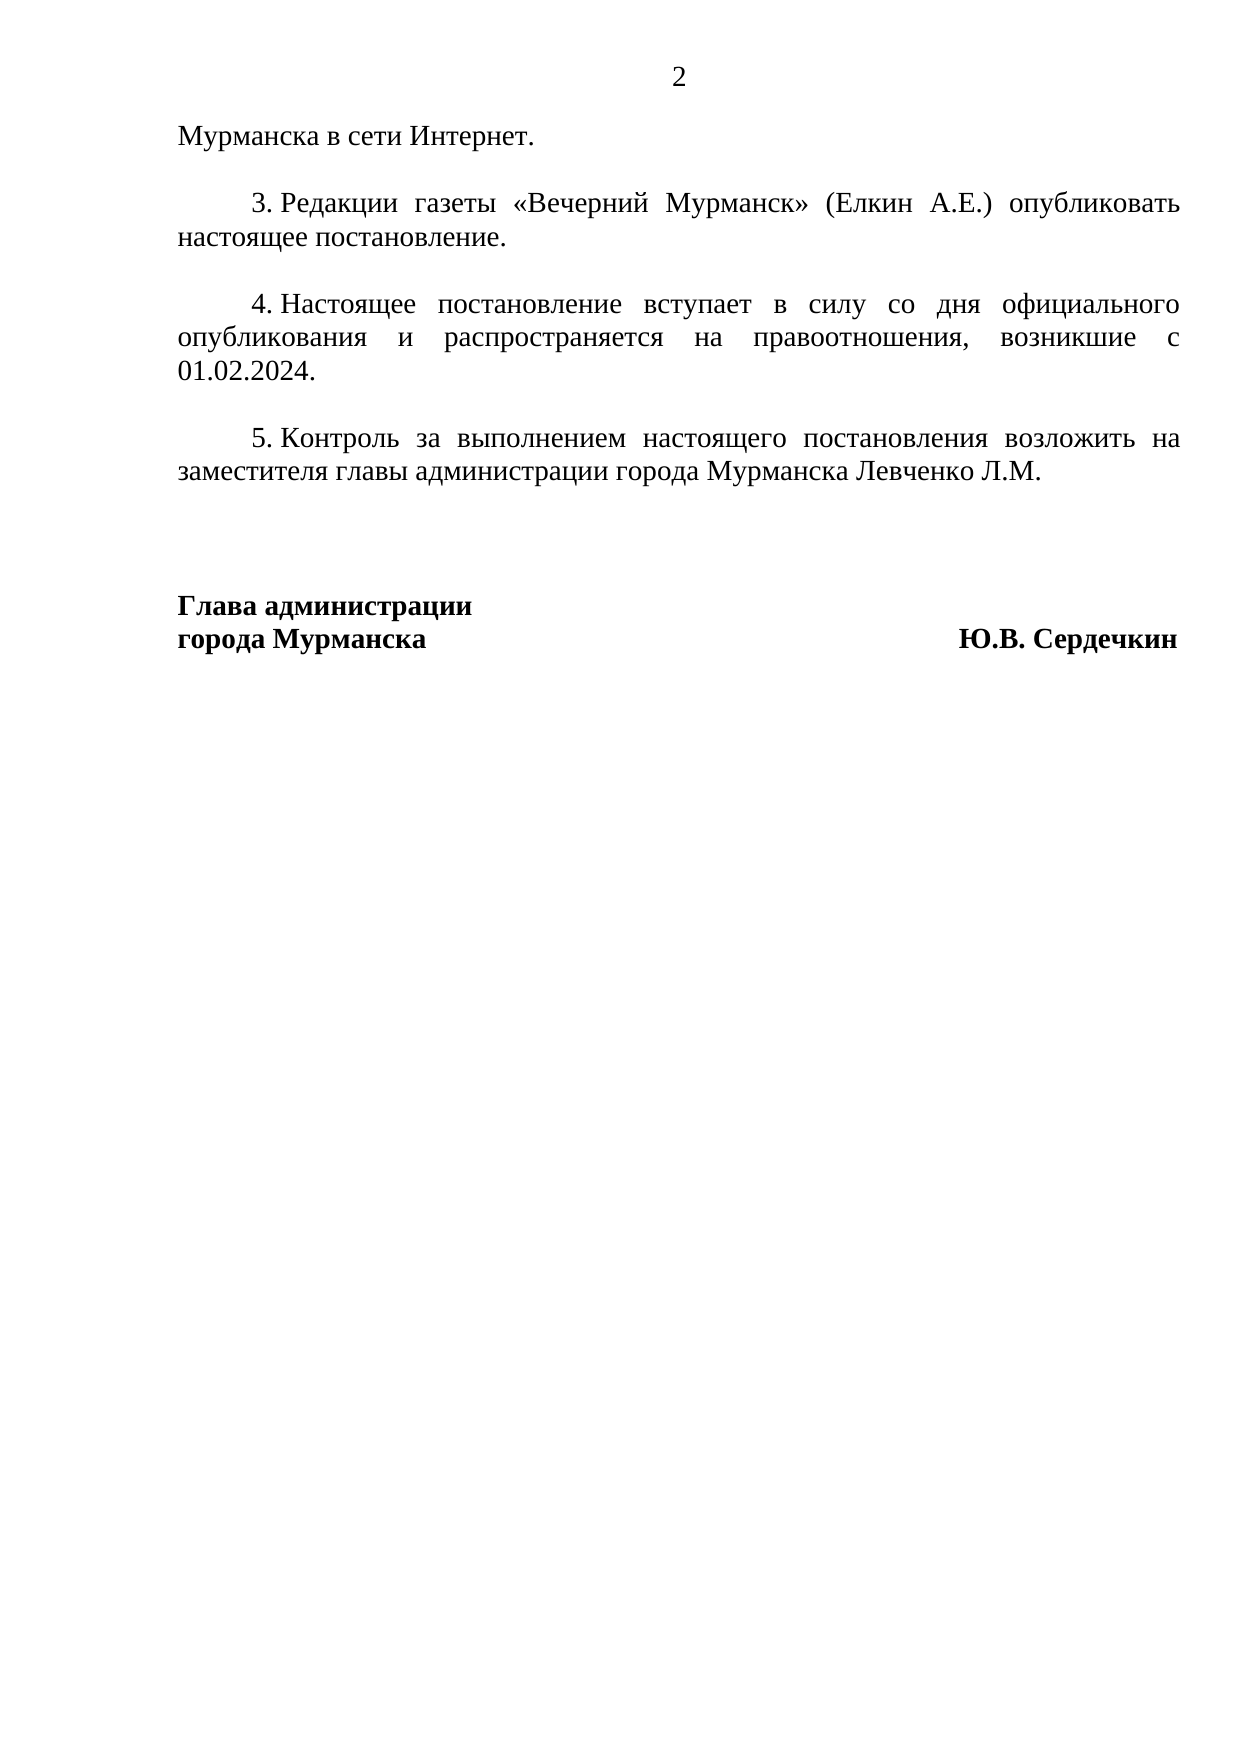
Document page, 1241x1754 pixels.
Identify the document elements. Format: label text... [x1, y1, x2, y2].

text Глава администрации [177, 588, 1181, 621]
text города Мурманска Ю.В. Сердечкин [177, 621, 1181, 655]
text 4. Настоящее постановление вступает в силу со дня официального опубликования и распространяется на правоотношения, возникшие с 01.02.2024. [177, 286, 1181, 386]
text 3. Редакции газеты «Вечерний Мурманск» (Елкин А.Е.) опубликовать настоящее постановление. [177, 185, 1181, 252]
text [177, 118, 1181, 152]
text 5. Контроль за выполнением настоящего постановления возложить на заместителя главы администрации города Мурманска Левченко Л.М. [177, 420, 1181, 487]
